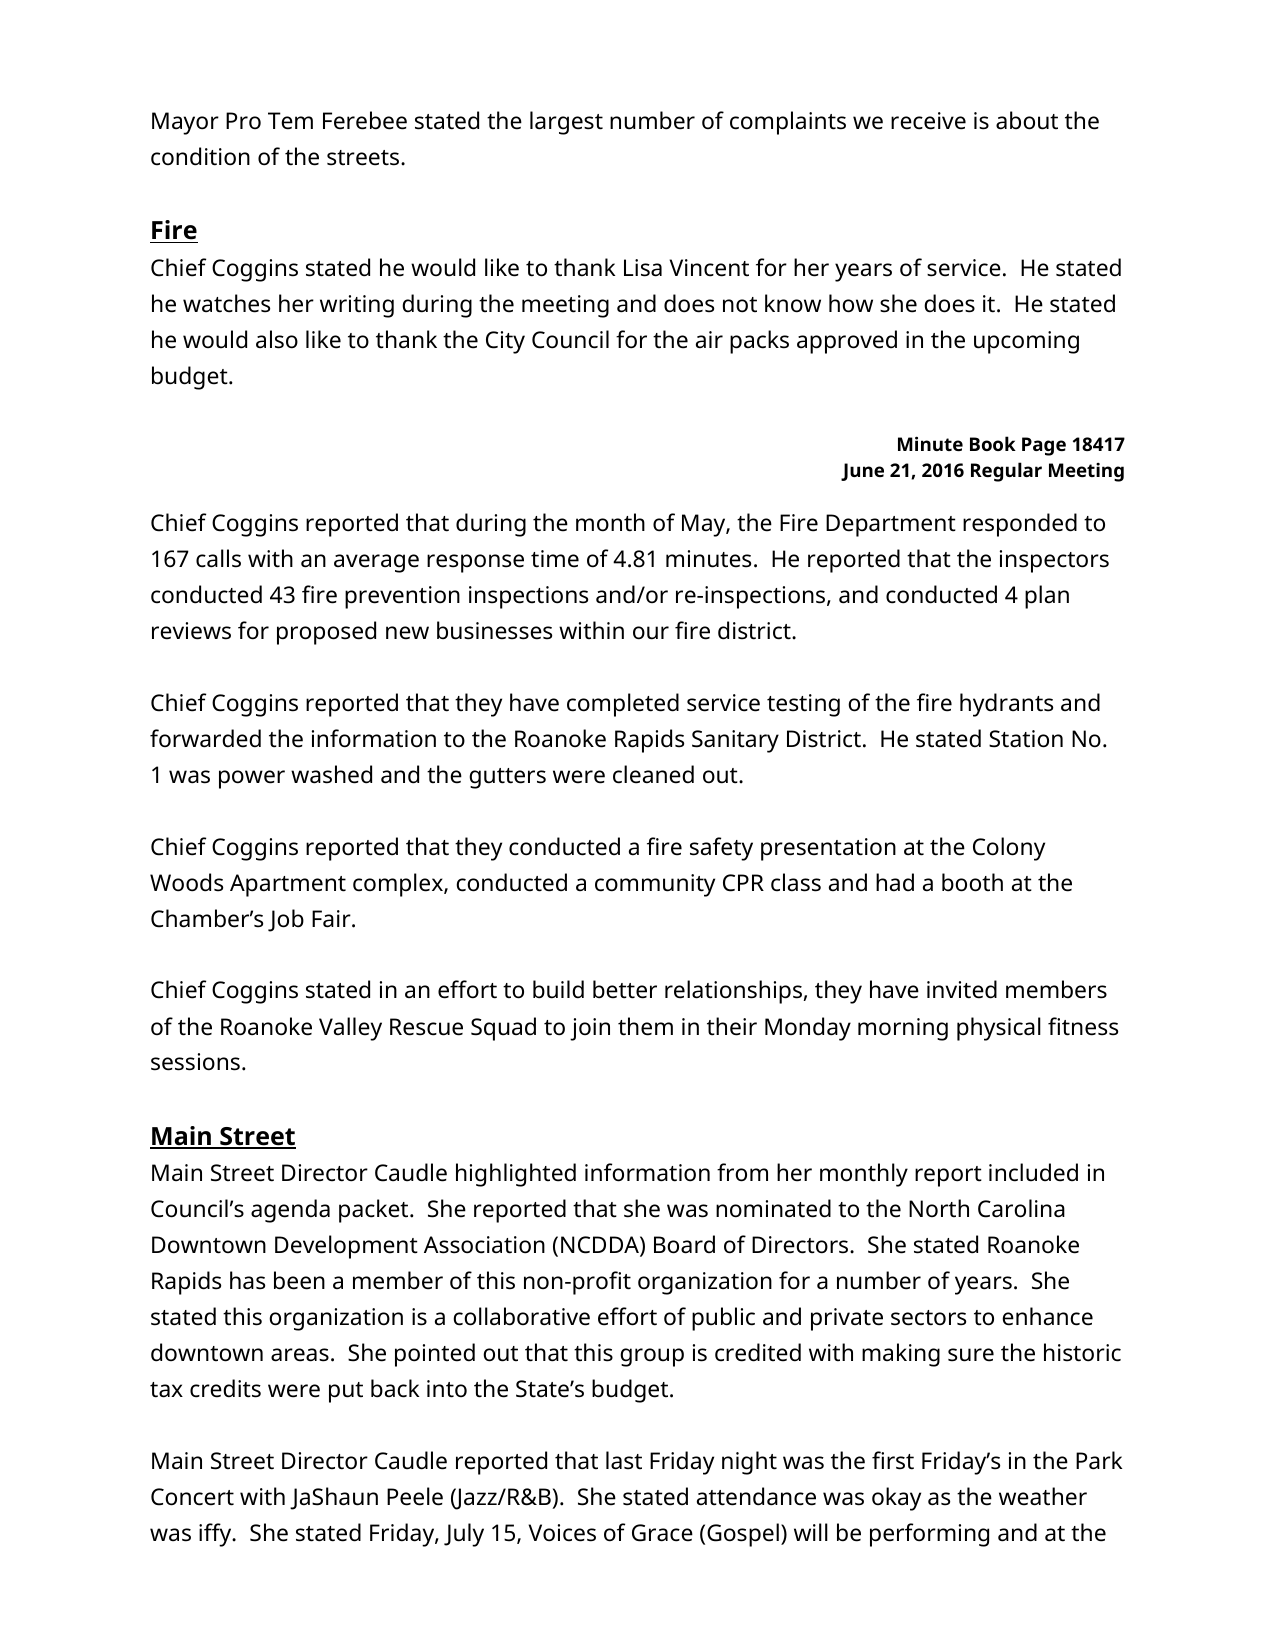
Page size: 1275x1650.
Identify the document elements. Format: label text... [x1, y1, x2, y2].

text Chief Coggins reported that they have completed service testing of the fire hydrants and forwarded the information to the Roanoke Rapids Sanitary District. He stated Station No. 1 was power washed and the gutters were cleaned out. [150, 687, 1125, 790]
text Mayor Pro Tem Ferebee stated the largest number of complaints we receive is about the condition of the streets. [150, 105, 1125, 172]
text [150, 1445, 1125, 1548]
text Minute Book Page 18417 [150, 432, 1125, 457]
text June 21, 2016 Regular Meeting [225, 457, 1125, 483]
text Chief Coggins reported that during the month of May, the Fire Department responded to 167 calls with an average response time of 4.81 minutes. He reported that the inspectors conducted 43 fire prevention inspections and/or re-inspections, and conducted 4 plan reviews for proposed new businesses within our fire district. [150, 507, 1125, 646]
text Chief Coggins stated he would like to thank Lisa Vincent for her years of service. He stated he watches her writing during the meeting and does not know how she does it. He stated he would also like to thank the City Council for the air packs approved in the upcoming budget. [150, 252, 1125, 391]
text Chief Coggins stated in an effort to build better relationships, they have invited members of the Roanoke Valley Rescue Squad to join them in their Monday morning physical fitness sessions. [150, 974, 1125, 1078]
text Chief Coggins reported that they conducted a fire safety presentation at the Colony Woods Apartment complex, conducted a community CPR class and had a booth at the Chamber’s Job Fair. [150, 831, 1125, 934]
text Fire [150, 213, 1125, 247]
text Main Street Director Caudle highlighted information from her monthly report included in Council’s agenda packet. She reported that she was nominated to the North Carolina Downtown Development Association (NCDDA) Board of Directors. She stated Roanoke Rapids has been a member of this non-profit organization for a number of years. She stated this organization is a collaborative effort of public and private sectors to enhance downtown areas. She pointed out that this group is credited with making sure the historic tax credits were put back into the State’s budget. [150, 1157, 1125, 1404]
text Main Street [150, 1118, 1125, 1152]
